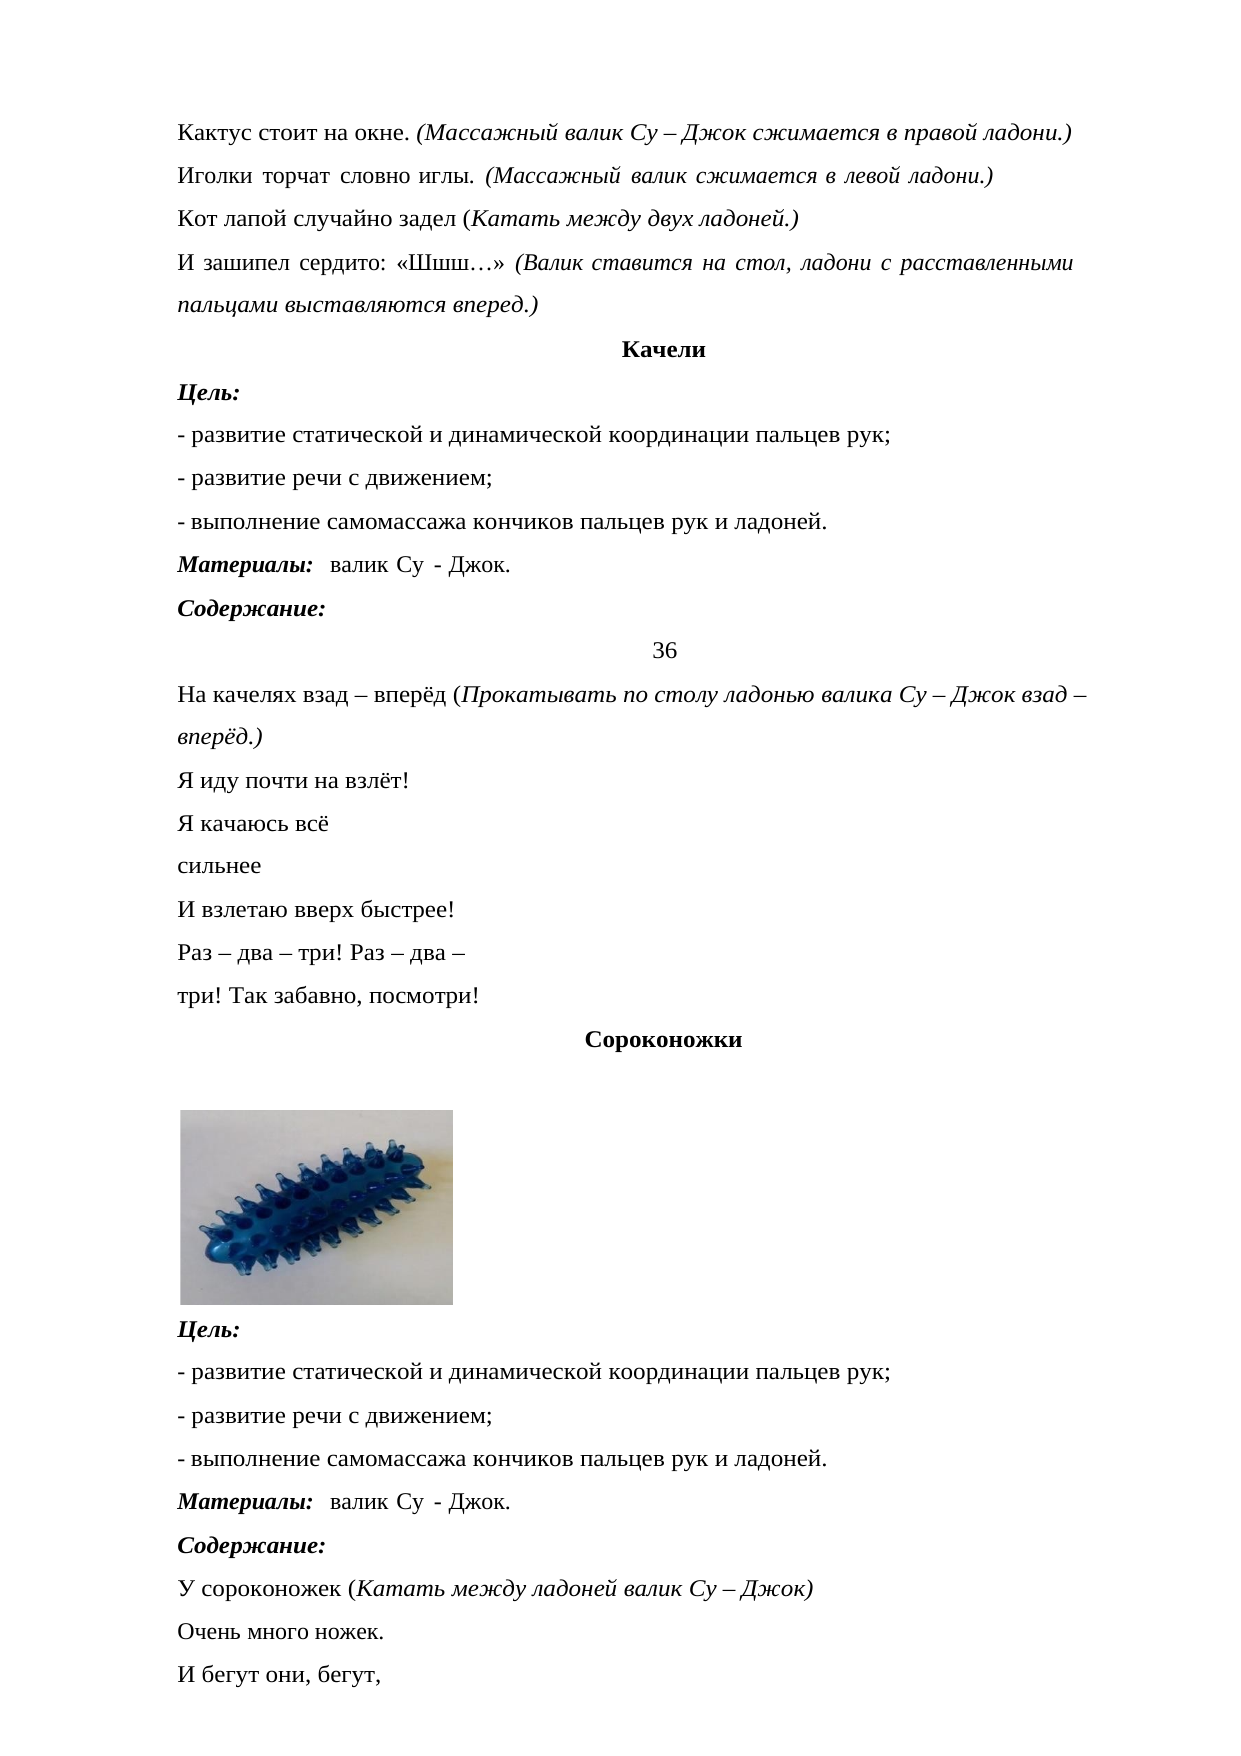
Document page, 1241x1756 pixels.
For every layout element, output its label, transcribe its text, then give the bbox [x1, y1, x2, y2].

subtitle Цель: [177, 1117, 1223, 1343]
text И зашипел сердито: «Шшш…» (Валик ставится на стол, ладони с расставленными пальцами выставляются вперед.) [177, 248, 1150, 318]
text У сороконожек (Катать между ладоней валик Су – Джок) [177, 1574, 1223, 1601]
text И взлетаю вверх быстрее! [177, 895, 1223, 923]
list развитие статической и динамической координации пальцев рук; [177, 1357, 1223, 1385]
list выполнение самомассажа кончиков пальцев рук и ладоней. [177, 507, 1223, 534]
picture [180, 1110, 453, 1305]
list развитие статической и динамической координации пальцев рук; [177, 421, 1223, 448]
subtitle Содержание: [177, 1531, 1223, 1559]
list выполнение самомассажа кончиков пальцев рук и ладоней. [177, 1444, 1223, 1471]
subtitle Содержание: [177, 594, 1223, 622]
list развитие речи с движением; [177, 1401, 1223, 1429]
subtitle Цель: [177, 378, 1223, 405]
text Материалы: валик Су - Джок. [177, 550, 1223, 577]
subtitle Качели [199, 335, 1128, 362]
list развитие речи с движением; [177, 463, 1223, 491]
text 36 [652, 636, 1223, 664]
text Кот лапой случайно задел (Катать между двух ладоней.) [177, 204, 1223, 232]
text Кактус стоит на окне. (Массажный валик Су – Джок сжимается в правой ладони.) [177, 118, 1223, 145]
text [177, 1617, 400, 1687]
text Иголки торчат словно иглы. (Массажный валик сжимается в левой ладони.) [177, 161, 1223, 189]
text Материалы: валик Су - Джок. [177, 1487, 1223, 1515]
text На качелях взад – вперёд (Прокатывать по столу ладонью валика Су – Джок взад – вперёд.) [177, 680, 1150, 750]
subtitle Сороконожки [199, 1025, 1128, 1052]
text Раз – два – три! Раз – два – три! Так забавно, посмотри! [177, 938, 515, 1009]
text Я иду почти на взлёт! Я качаюсь всё сильнее [177, 766, 418, 879]
